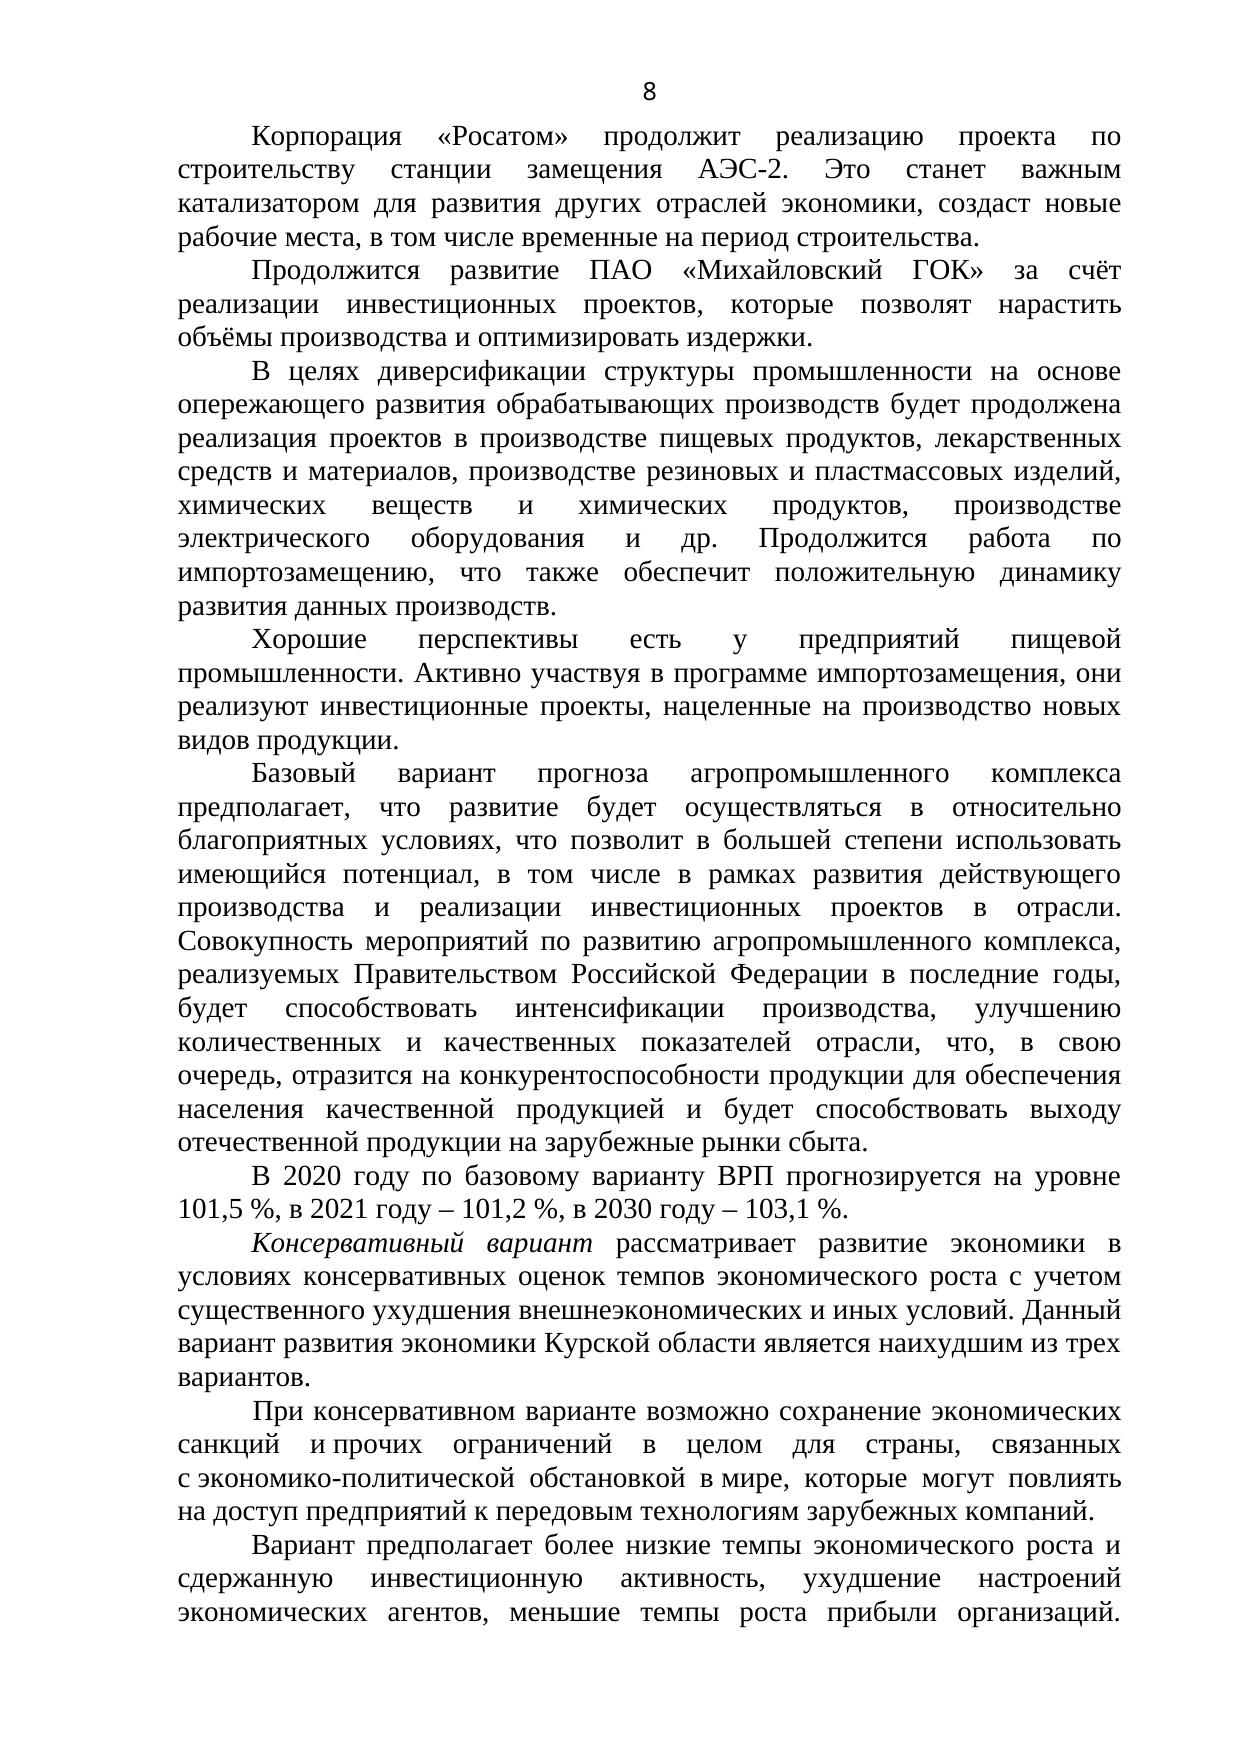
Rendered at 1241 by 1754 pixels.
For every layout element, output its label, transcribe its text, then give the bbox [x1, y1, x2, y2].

text Консервативный вариант рассматривает развитие экономики в условиях консервативных оценок темпов экономического роста с учетом существенного ухудшения внешнеэкономических и иных условий. Данный вариант развития экономики Курской области является наихудшим из трех вариантов. [177, 1225, 1122, 1393]
text При консервативном варианте возможно сохранение экономических санкций и прочих ограничений в целом для страны, связанных с экономико-политической обстановкой в мире, которые могут повлиять на доступ предприятий к передовым технологиям зарубежных компаний. [177, 1393, 1122, 1527]
text Хорошие перспективы есть у предприятий пищевой промышленности. Активно участвуя в программе импортозамещения, они реализуют инвестиционные проекты, нацеленные на производство новых видов продукции. [177, 621, 1122, 755]
text Корпорация «Росатом» продолжит реализацию проекта по строительству станции замещения АЭС-2. Это станет важным катализатором для развития других отраслей экономики, создаст новые рабочие места, в том числе временные на период строительства. [177, 118, 1122, 252]
text Продолжится развитие ПАО «Михайловский ГОК» за счёт реализации инвестиционных проектов, которые позволят нарастить объёмы производства и оптимизировать издержки. [177, 252, 1122, 353]
text Базовый вариант прогноза агропромышленного комплекса предполагает, что развитие будет осуществляться в относительно благоприятных условиях, что позволит в большей степени использовать имеющийся потенциал, в том числе в рамках развития действующего производства и реализации инвестиционных проектов в отрасли. Совокупность мероприятий по развитию агропромышленного комплекса, реализуемых Правительством Российской Федерации в последние годы, будет способствовать интенсификации производства, улучшению количественных и качественных показателей отрасли, что, в свою очередь, отразится на конкурентоспособности продукции для обеспечения населения качественной продукцией и будет способствовать выходу отечественной продукции на зарубежные рынки сбыта. [177, 755, 1122, 1158]
text В целях диверсификации структуры промышленности на основе опережающего развития обрабатывающих производств будет продолжена реализация проектов в производстве пищевых продуктов, лекарственных средств и материалов, производстве резиновых и пластмассовых изделий, химических веществ и химических продуктов, производстве электрического оборудования и др. Продолжится работа по импортозамещению, что также обеспечит положительную динамику развития данных производств. [177, 353, 1122, 621]
text В 2020 году по базовому варианту ВРП прогнозируется на уровне 101,5 %, в 2021 году – 101,2 %, в 2030 году – 103,1 %. [177, 1158, 1122, 1225]
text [177, 1527, 1122, 1627]
